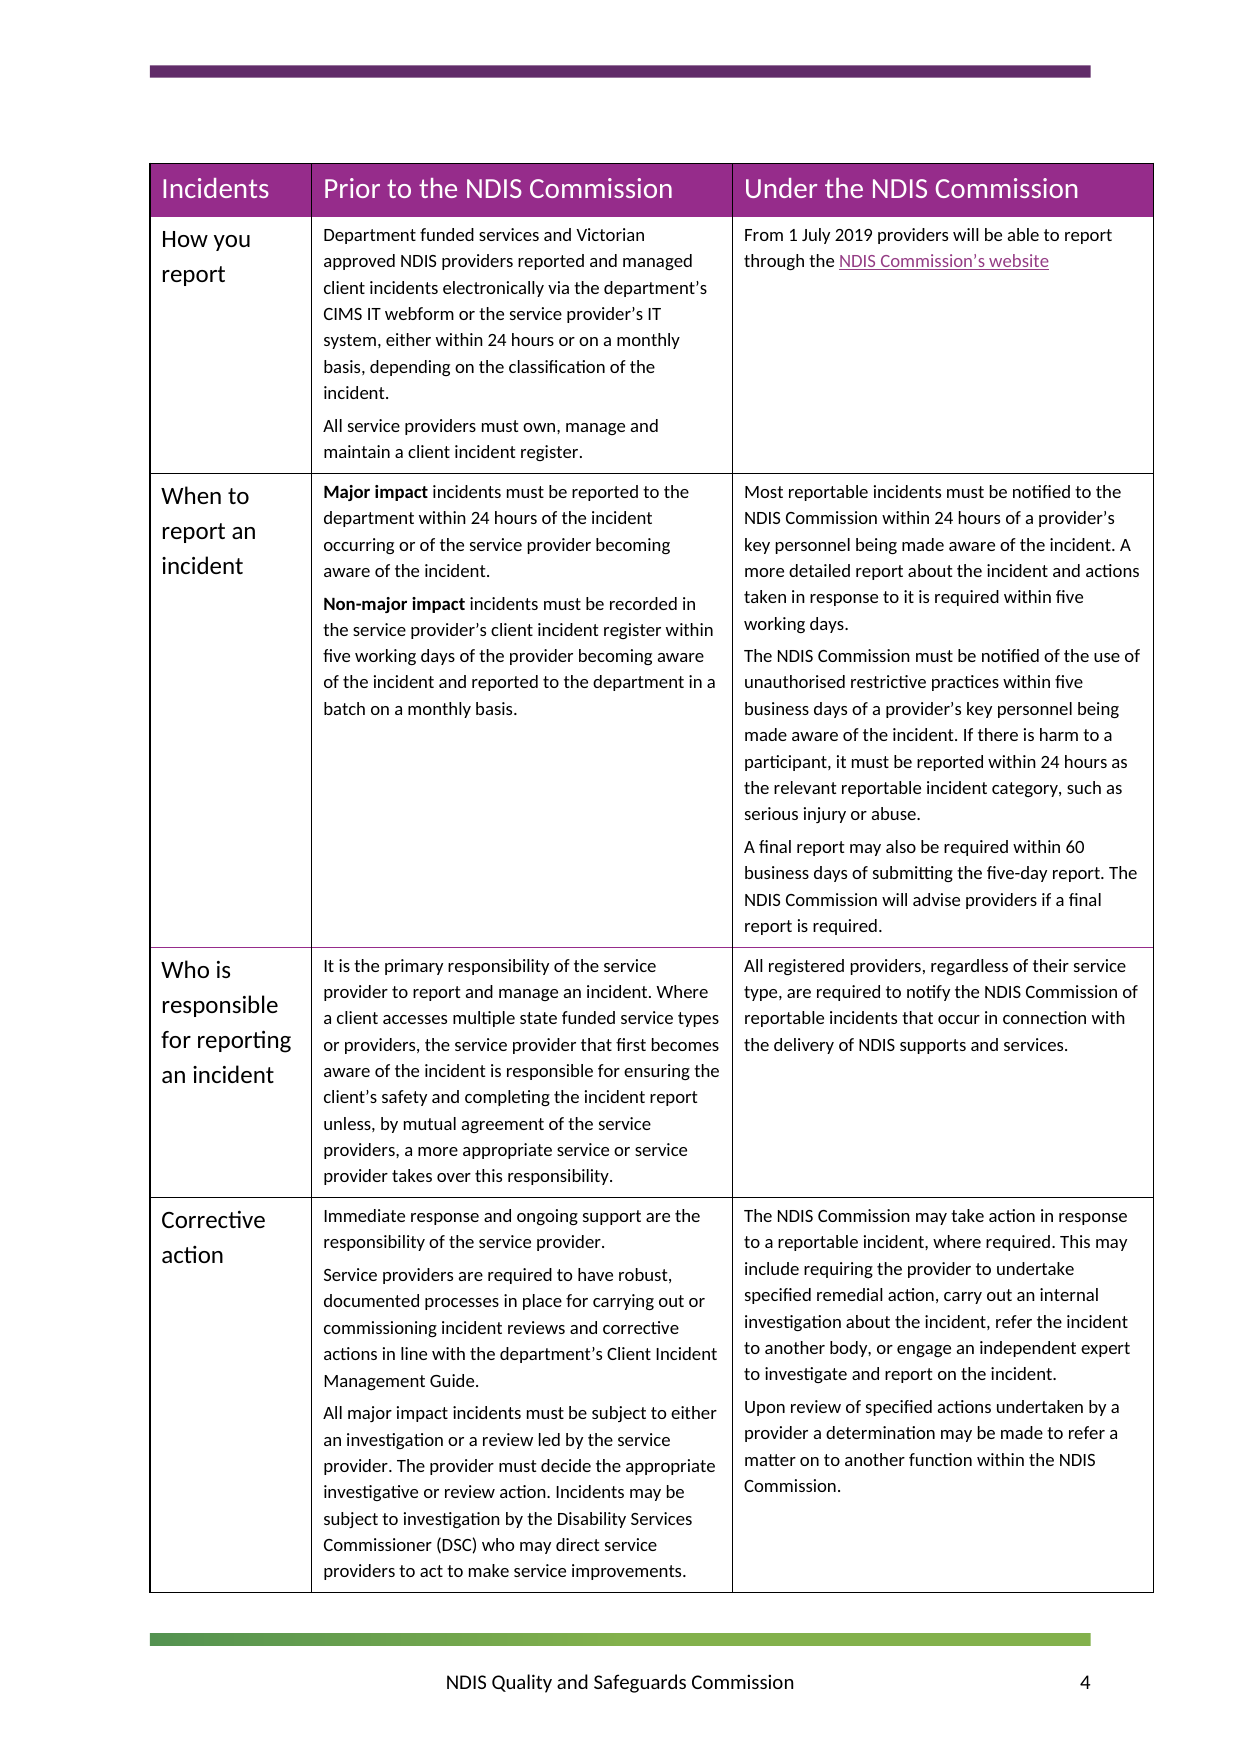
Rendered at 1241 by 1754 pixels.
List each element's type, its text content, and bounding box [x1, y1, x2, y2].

table_cell It is the primary responsibility of the service provider to report and manage an incident. Where a client accesses multiple state funded service types or providers, the service provider that first becomes aware of the incident is responsible for ensuring the client’s safety and completing the incident report unless, by mutual agreement of the service providers, a more appropriate service or service provider takes over this responsibility. [312, 948, 732, 1197]
table_cell When to report an incident [151, 474, 311, 947]
table_cell From 1 July 2019 providers will be able to report through the NDIS Commission’s website [733, 217, 1153, 473]
table_cell Immediate response and ongoing support are the responsibility of the service provider. Service providers are required to have robust, documented processes in place for carrying out or commissioning incident reviews and corrective actions in line with the department’s Client Incident Management Guide. All major impact incidents must be subject to either an investigation or a review led by the service provider. The provider must decide the appropriate investigative or review action. Incidents may be subject to investigation by the Disability Services Commissioner (DSC) who may direct service providers to act to make service improvements. [312, 1198, 732, 1592]
table_cell Corrective action [151, 1198, 311, 1592]
table_cell All registered providers, regardless of their service type, are required to notify the NDIS Commission of reportable incidents that occur in connection with the delivery of NDIS supports and services. [733, 948, 1153, 1197]
table_cell The NDIS Commission may take action in response to a reportable incident, where required. This may include requiring the provider to undertake specified remedial action, carry out an internal investigation about the incident, refer the incident to another body, or engage an independent expert to investigate and report on the incident. Upon review of specified actions undertaken by a provider a determination may be made to refer a matter on to another function within the NDIS Commission. [733, 1198, 1153, 1592]
table_header Prior to the NDIS Commission [312, 164, 732, 216]
table_cell Who is responsible for reporting an incident [151, 948, 311, 1197]
table_header Under the NDIS Commission [733, 164, 1153, 216]
table_cell How you report [151, 217, 311, 473]
table_cell Major impact incidents must be reported to the department within 24 hours of the incident occurring or of the service provider becoming aware of the incident. Non-major impact incidents must be recorded in the service provider’s client incident register within five working days of the provider becoming aware of the incident and reported to the department in a batch on a monthly basis. [312, 474, 732, 947]
table_cell Most reportable incidents must be notified to the NDIS Commission within 24 hours of a provider’s key personnel being made aware of the incident. A more detailed report about the incident and actions taken in response to it is required within five working days. The NDIS Commission must be notified of the use of unauthorised restrictive practices within five business days of a provider’s key personnel being made aware of the incident. If there is harm to a participant, it must be reported within 24 hours as the relevant reportable incident category, such as serious injury or abuse. A final report may also be required within 60 business days of submitting the five-day report. The NDIS Commission will advise providers if a final report is required. [733, 474, 1153, 947]
table_header Incidents [151, 164, 311, 216]
table_cell Department funded services and Victorian approved NDIS providers reported and managed client incidents electronically via the department’s CIMS IT webform or the service provider’s IT system, either within 24 hours or on a monthly basis, depending on the classification of the incident. All service providers must own, manage and maintain a client incident register. [312, 217, 732, 473]
